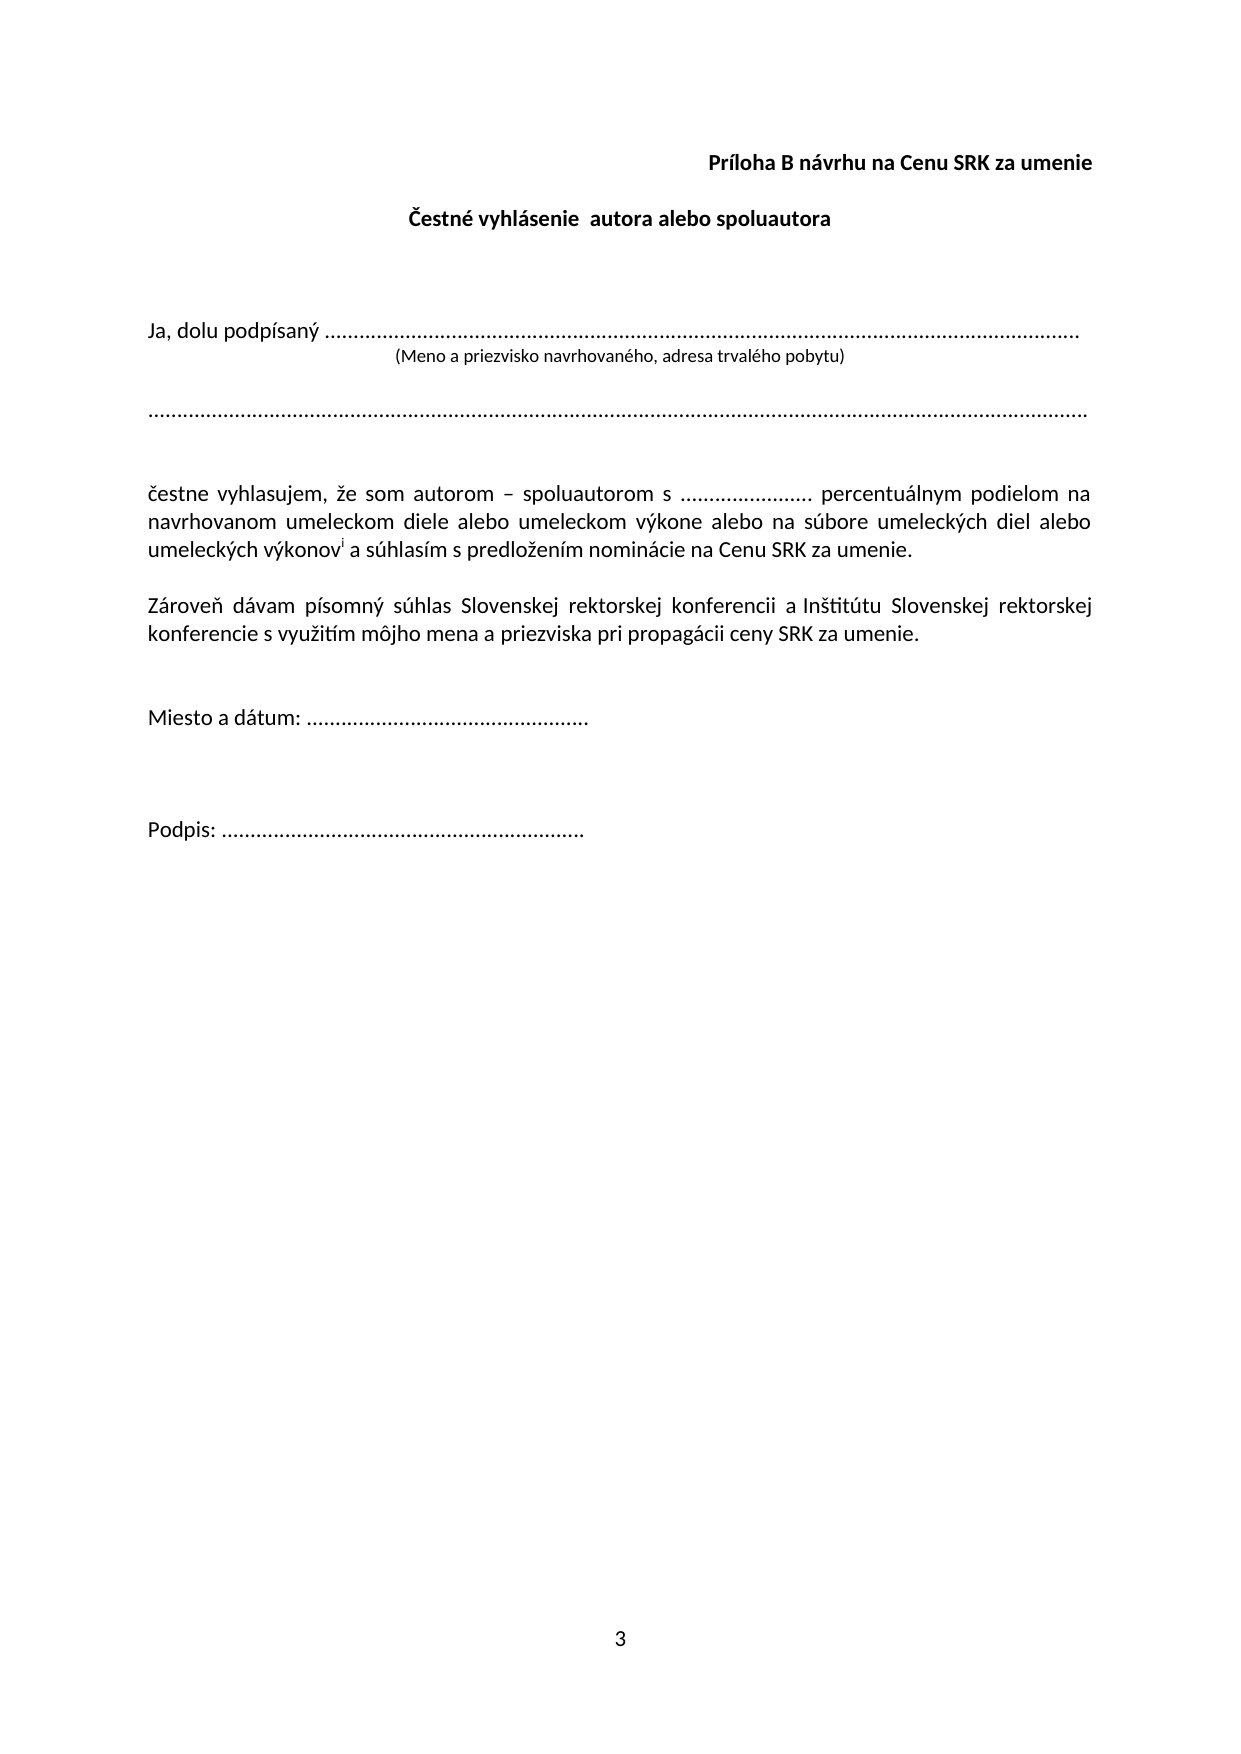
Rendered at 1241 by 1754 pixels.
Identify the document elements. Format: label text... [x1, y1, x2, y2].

text (Meno a priezvisko navrhovaného, adresa trvalého pobytu) [148, 344, 1093, 367]
text Podpis: ............................................................... [148, 815, 1093, 843]
text Miesto a dátum: ................................................. [148, 703, 1093, 731]
text Príloha B návrhu na Cenu SRK za umenie [148, 148, 1093, 176]
text Zároveň dávam písomný súhlas Slovenskej rektorskej konferencii a Inštitútu Slovenskej rektorskej konferencie s využitím môjho mena a priezviska pri propagácii ceny SRK za umenie. [148, 591, 1093, 647]
text Ja, dolu podpísaný ................................................................................................................................... [148, 316, 1093, 344]
text čestne vyhlasujem, že som autorom – spoluautorom s ....................... percentuálnym podielom na navrhovanom umeleckom diele alebo umeleckom výkone alebo na súbore umeleckých diel alebo umeleckých výkonov a súhlasím s predložením nominácie na Cenu SRK za umenie. [148, 479, 1093, 563]
text ................................................................................................................................................................... [148, 395, 1093, 423]
text Čestné vyhlásenie autora alebo spoluautora [148, 204, 1093, 232]
